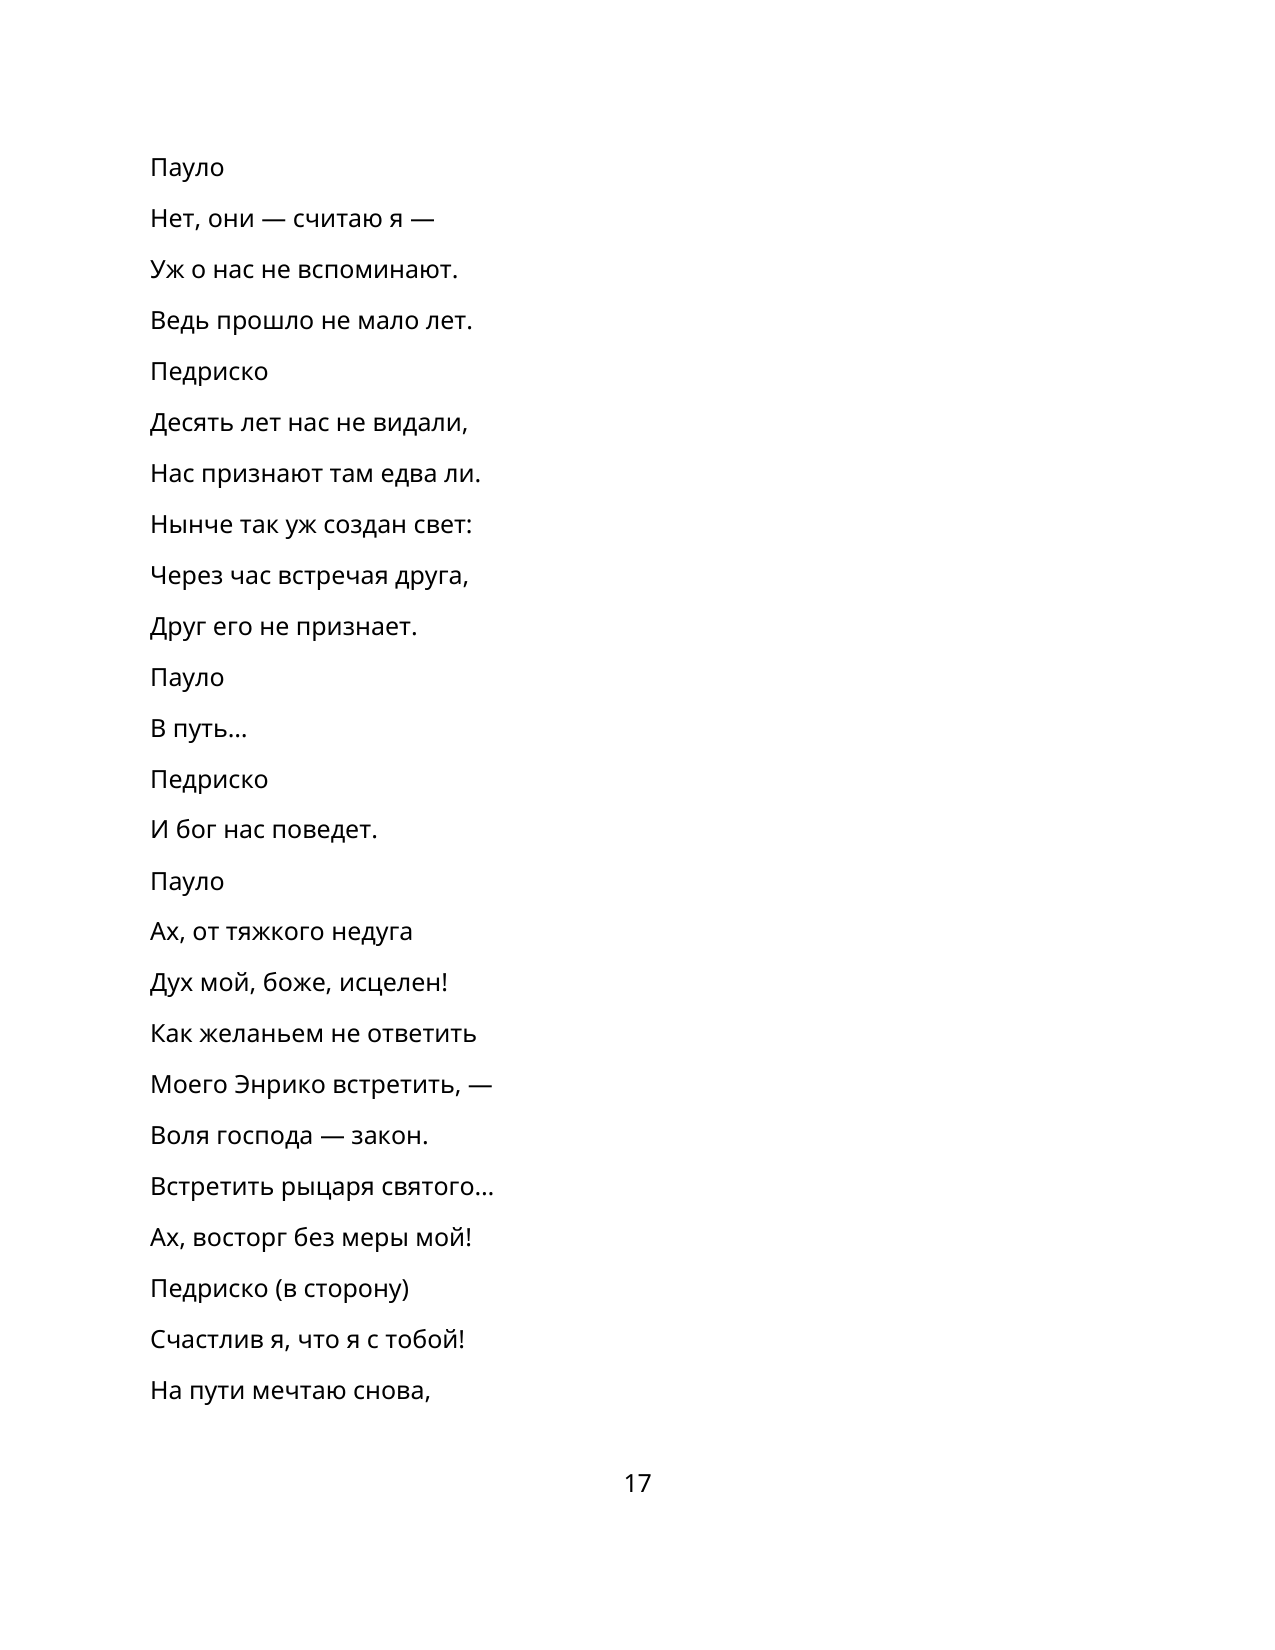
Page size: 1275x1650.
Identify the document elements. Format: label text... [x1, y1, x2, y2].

text Нас признают там едва ли. [150, 456, 1125, 490]
text Пауло [150, 863, 1125, 897]
text Ах, от тяжкого недуга [150, 914, 1125, 948]
text Моего Энрико встретить, — [150, 1067, 1125, 1101]
text Пауло [150, 150, 1125, 184]
text Нынче так уж создан свет: [150, 507, 1125, 541]
text Нет, они — считаю я — [150, 201, 1125, 235]
text Как желаньем не ответить [150, 1016, 1125, 1050]
text Ведь прошло не мало лет. [150, 303, 1125, 337]
text Педриско (в сторону) [150, 1271, 1125, 1305]
text Воля господа — закон. [150, 1118, 1125, 1152]
text Педриско [150, 354, 1125, 388]
text Ах, восторг без меры мой! [150, 1220, 1125, 1254]
text Друг его не признает. [150, 608, 1125, 642]
text Счастлив я, что я с тобой! [150, 1322, 1125, 1356]
text Педриско [150, 761, 1125, 795]
text Дух мой, боже, исцелен! [150, 965, 1125, 999]
text Пауло [150, 659, 1125, 693]
text На пути мечтаю снова, [150, 1372, 1125, 1407]
text И бог нас поведет. [150, 812, 1125, 846]
text Через час встречая друга, [150, 557, 1125, 592]
text Десять лет нас не видали, [150, 405, 1125, 439]
text В путь… [150, 710, 1125, 744]
text Уж о нас не вспоминают. [150, 252, 1125, 286]
text Встретить рыцаря святого… [150, 1169, 1125, 1203]
